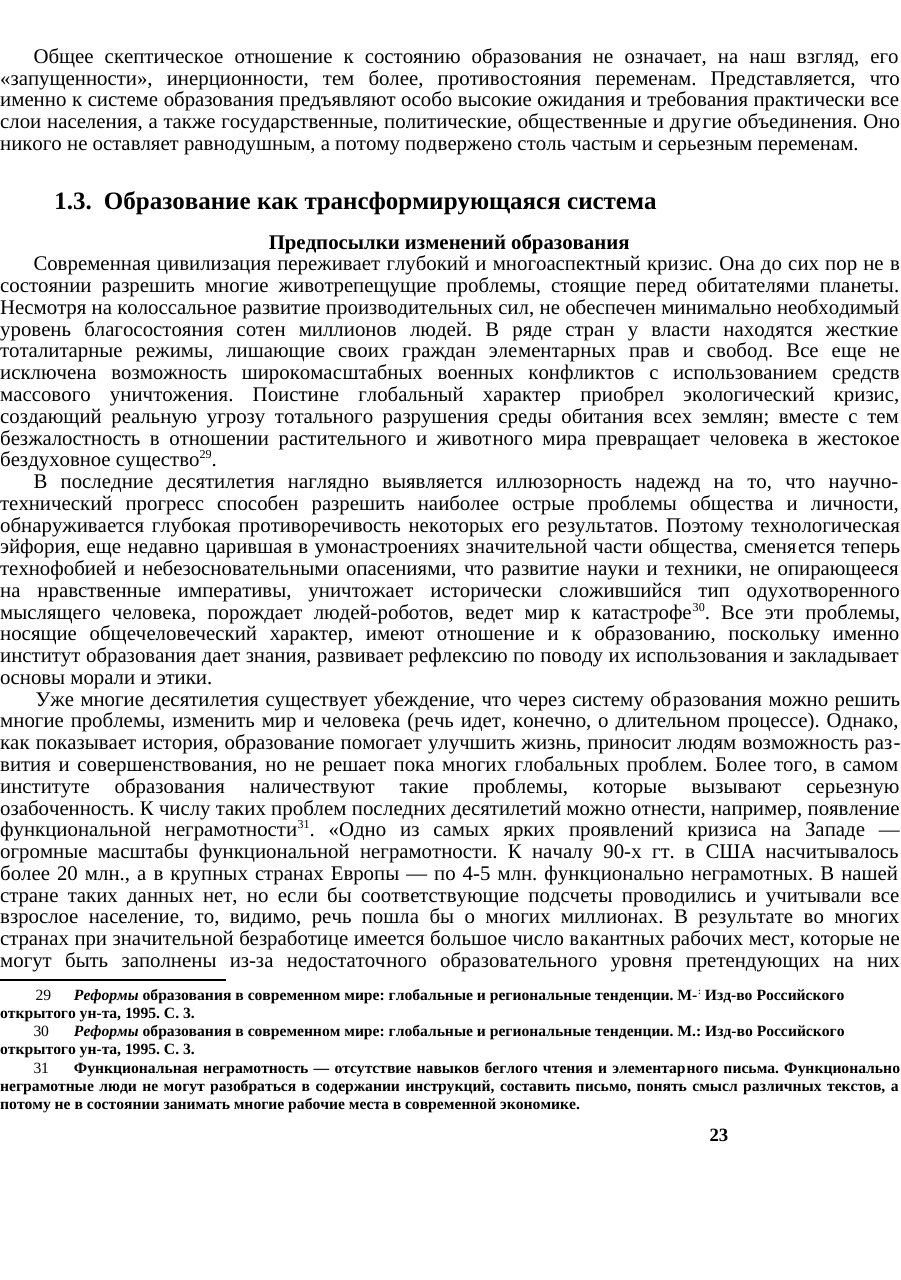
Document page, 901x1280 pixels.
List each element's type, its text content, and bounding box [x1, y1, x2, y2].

text Общее скептическое отношение к состоянию образования не означает, на наш взгляд, его «запущенности», инерционности, тем более, противостояния переменам. Представляется, что именно к системе образования предъявляют особо высокие ожидания и требования практически все слои населения, а также государственные, политические, общественные и другие объединения. Оно никого не оставляет равнодушным, а потому подвержено столь частым и серьезным переменам. [0, 46, 900, 154]
text Современная цивилизация переживает глубокий и многоаспектный кризис. Она до сих пор не в состоянии разрешить многие животрепещущие проблемы, стоящие перед обитателями планеты. Несмотря на колоссальное развитие производительных сил, не обеспечен минимально необходимый уровень благосостояния сотен миллионов людей. В ряде стран у власти находятся жесткие тоталитарные режимы, лишающие своих граждан элементарных прав и свобод. Все еще не исключена возможность широкомасштабных военных конфликтов с использованием средств массового уничтожения. Поистине глобальный характер приобрел экологический кризис, создающий реальную угрозу тотального разрушения среды обитания всех землян; вместе с тем безжалостность в отношении растительного и животного мира превращает человека в жестокое бездуховное существо. [0, 253, 900, 471]
list Образование как трансформирующаяся система [54, 189, 900, 214]
text Предпосылки изменений образования [0, 232, 898, 253]
text В последние десятилетия наглядно выявляется иллюзорность надежд на то, что научно-технический прогресс способен разрешить наиболее острые проблемы общества и личности, обнаруживается глубокая противоречивость некоторых его результатов. Поэтому технологическая эйфория, еще недавно царившая в умонастроениях значительной части общества, сменяется теперь технофобией и небезосновательными опасениями, что развитие науки и техники, не опирающееся на нравственные императивы, уничтожает исторически сложившийся тип одухотворенного мыслящего человека, порождает людей-роботов, ведет мир к катастрофе. Все эти проблемы, носящие общечеловеческий характер, имеют отношение и к образованию, поскольку именно институт образования дает знания, развивает рефлексию по поводу их использования и закладывает основы морали и этики. [0, 471, 900, 689]
